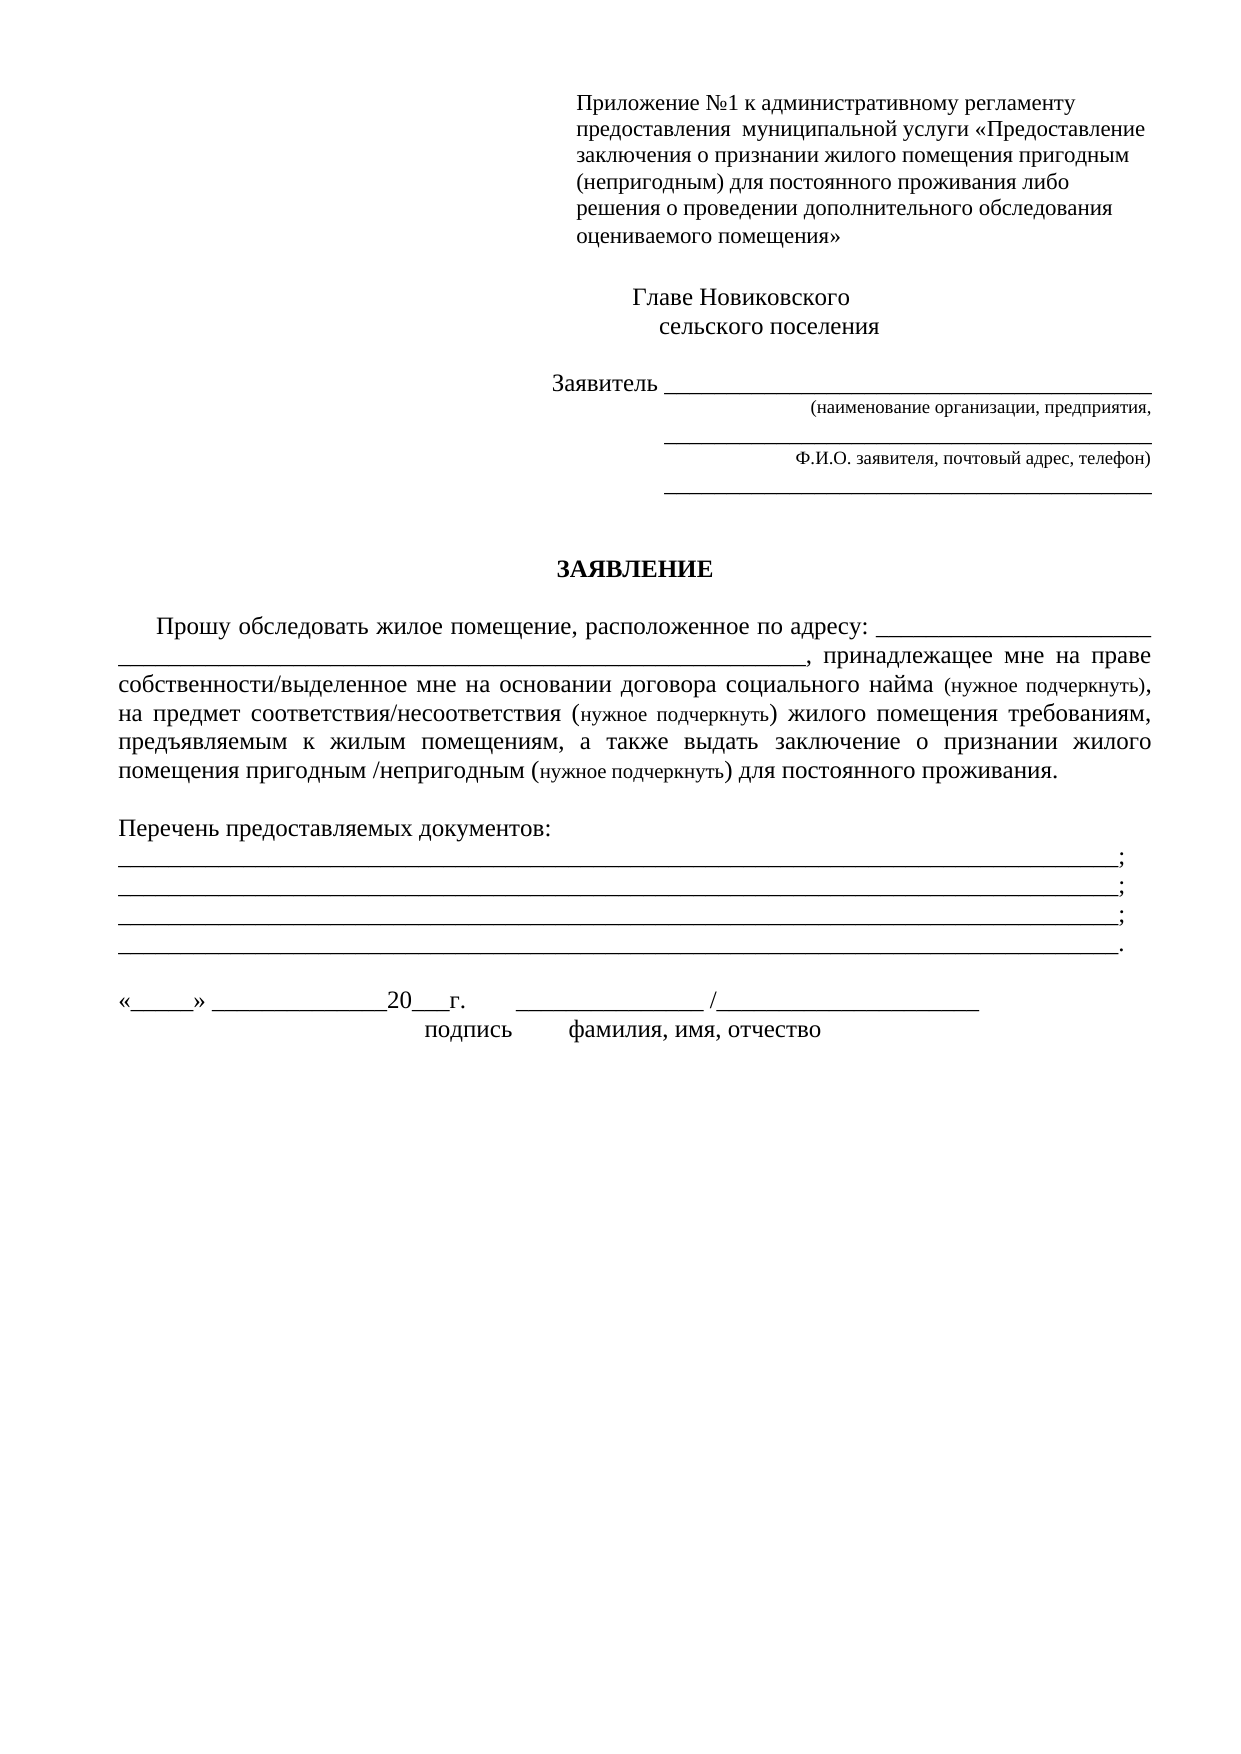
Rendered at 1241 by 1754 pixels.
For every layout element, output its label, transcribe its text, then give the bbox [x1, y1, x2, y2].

text _______________________________________ [118, 468, 1152, 497]
text Приложение №1 к административному регламенту предоставления муниципальной услуги «Предоставление заключения о признании жилого помещения пригодным (непригодным) для постоянного проживания либо решения о проведении дополнительного обследования оцениваемого помещения» [576, 89, 1152, 249]
text Ф.И.О. заявителя, почтовый адрес, телефон) [118, 447, 1152, 468]
text ________________________________________________________________________________; ________________________________________________________________________________; [118, 870, 1152, 928]
text подпись фамилия, имя, отчество [118, 1014, 1152, 1043]
text ________________________________________________________________________________. [118, 928, 1152, 956]
text сельского поселения [118, 311, 1152, 340]
text ________________________________________________________________________________; [118, 841, 1152, 870]
text Заявитель _______________________________________ [118, 368, 1152, 396]
text _______________________________________ [118, 418, 1152, 447]
text «_____» ______________20___г. _______________ /_____________________ [118, 985, 1152, 1014]
text Прошу обследовать жилое помещение, расположенное по адресу: ______________________ _______________________________________________________, принадлежащее мне на праве собственности/выделенное мне на основании договора социального найма (нужное подчеркнуть), на предмет соответствия/несоответствия (нужное подчеркнуть) жилого помещения требованиям, предъявляемым к жилым помещениям, а также выдать заключение о признании жилого помещения пригодным /непригодным (нужное подчеркнуть) для постоянного проживания. [118, 611, 1152, 784]
text (наименование организации, предприятия, [118, 396, 1152, 418]
text Перечень предоставляемых документов: [118, 813, 1152, 841]
text Главе Новиковского [118, 282, 1152, 311]
text ЗАЯВЛЕНИЕ [118, 554, 1152, 583]
